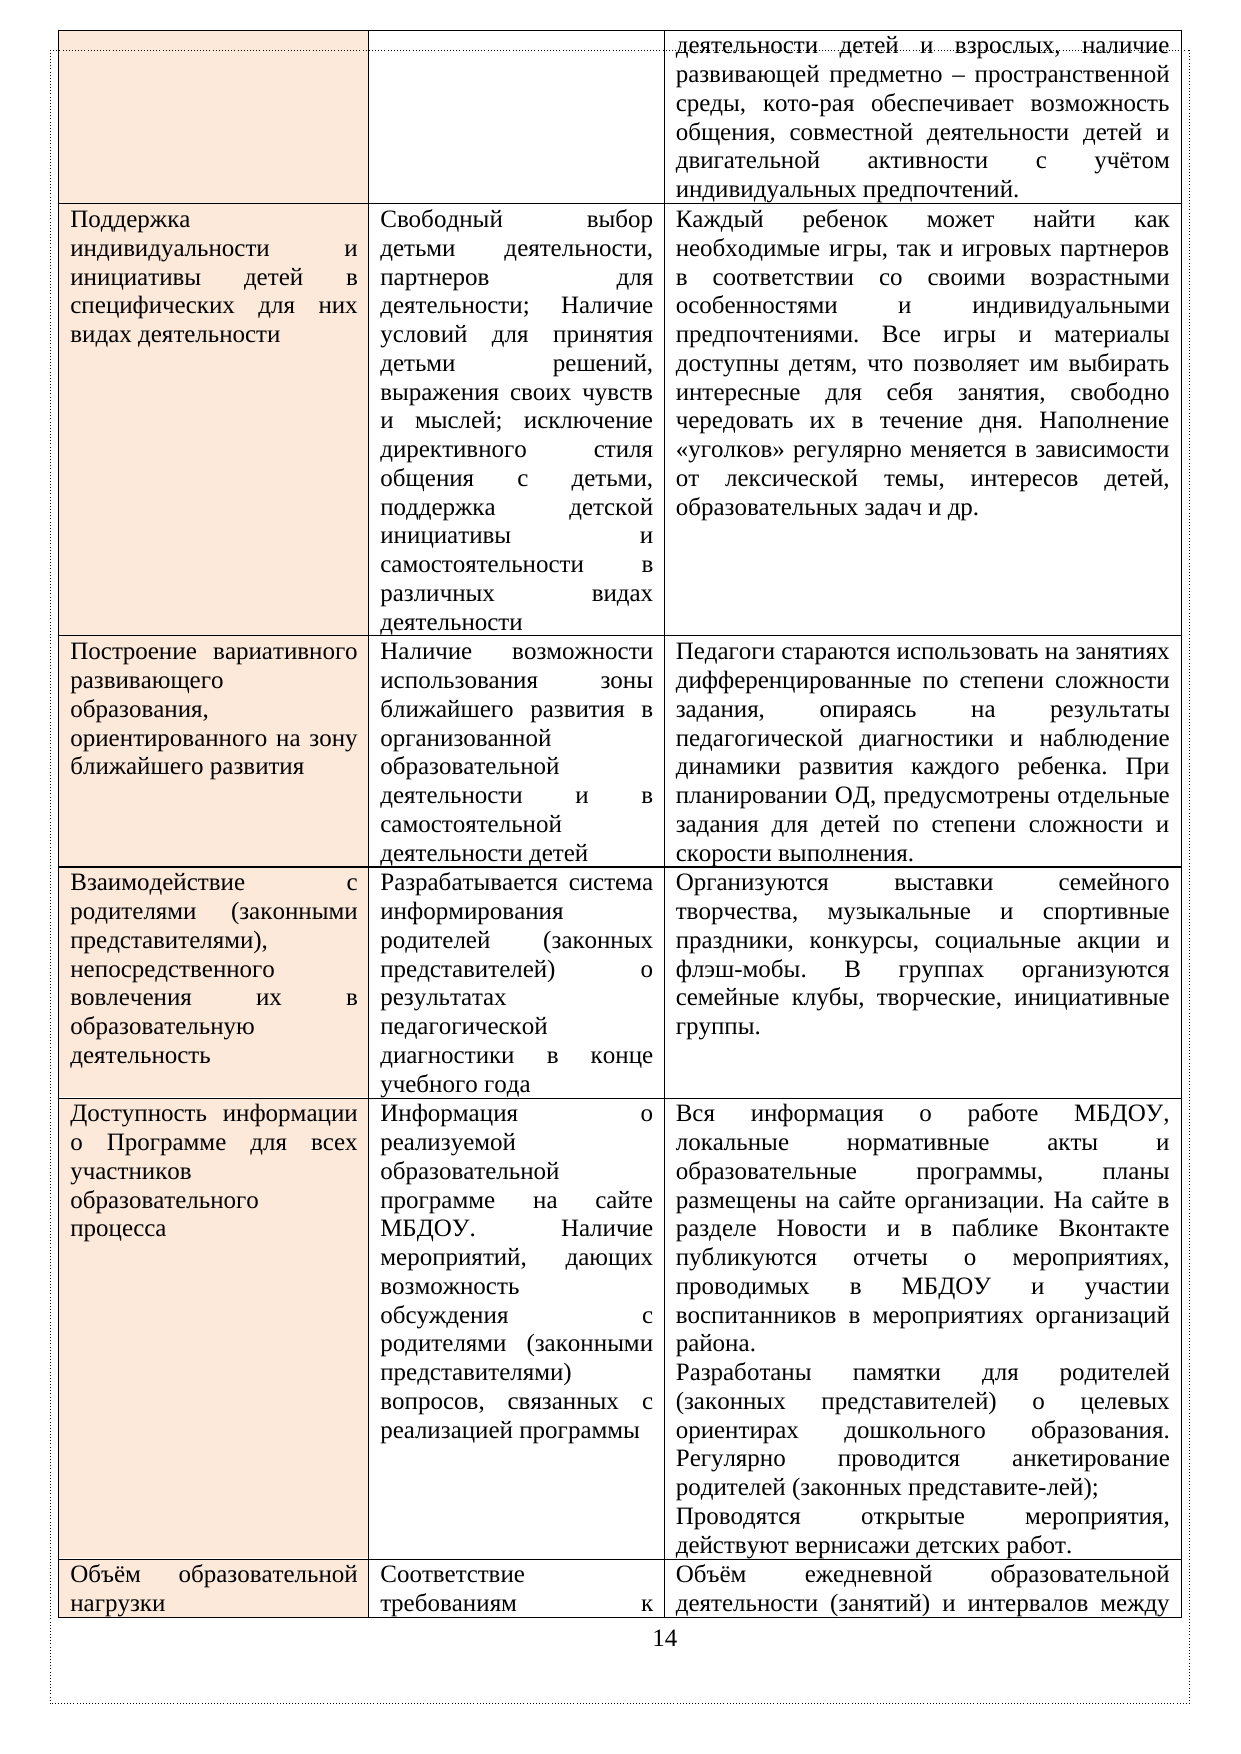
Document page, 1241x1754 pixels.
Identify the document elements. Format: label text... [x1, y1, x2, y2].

table_cell Доступность информации о Программе для всех участников образовательного процесса [59, 1099, 368, 1558]
table_cell Вся информация о работе МБДОУ, локальные нормативные акты и образовательные программы, планы размещены на сайте организации. На сайте в разделе Новости и в паблике Вконтакте публикуются отчеты о мероприятиях, проводимых в МБДОУ и участии воспитанников в мероприятиях организаций района. Разработаны памятки для родителей (законных представителей) о целевых ориентирах дошкольного образования. Регулярно проводится анкетирование родителей (законных представите-лей); Проводятся открытые мероприятия, действуют вернисажи детских работ. [665, 1099, 1181, 1558]
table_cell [369, 1560, 664, 1617]
table_cell Взаимодействие с родителями (законными представителями), непосредственного вовлечения их в образовательную деятельность [59, 868, 368, 1097]
table_cell Поддержка индивидуальности и инициативы детей в специфических для них видах деятельности [59, 204, 368, 635]
table_cell Организуются выставки семейного творчества, музыкальные и спортивные праздники, конкурсы, социальные акции и флэш-мобы. В группах организуются семейные клубы, творческие, инициативные группы. [665, 868, 1181, 1097]
table_cell Педагоги стараются использовать на занятиях дифференцированные по степени сложности задания, опираясь на результаты педагогической диагностики и наблюдение динамики развития каждого ребенка. При планировании ОД, предусмотрены отдельные задания для детей по степени сложности и скорости выполнения. [665, 636, 1181, 866]
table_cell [59, 31, 368, 203]
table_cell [369, 31, 664, 203]
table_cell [665, 1560, 1181, 1617]
table_cell Свободный выбор детьми деятельности, партнеров для деятельности; Наличие условий для принятия детьми решений, выражения своих чувств и мыслей; исключение директивного стиля общения с детьми, поддержка детской инициативы и самостоятельности в различных видах деятельности [369, 204, 664, 635]
table_cell Информация о реализуемой образовательной программе на сайте МБДОУ. Наличие мероприятий, дающих возможность обсуждения с родителями (законными представителями) вопросов, связанных с реализацией программы [369, 1099, 664, 1558]
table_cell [665, 31, 1181, 203]
table_cell Наличие возможности использования зоны ближайшего развития в организованной образовательной деятельности и в самостоятельной деятельности детей [369, 636, 664, 866]
table_cell Построение вариативного развивающего образования, ориентированного на зону ближайшего развития [59, 636, 368, 866]
table_cell Разрабатывается система информирования родителей (законных представителей) о результатах педагогической диагностики в конце учебного года [369, 868, 664, 1097]
table_cell Каждый ребенок может найти как необходимые игры, так и игровых партнеров в соответствии со своими возрастными особенностями и индивидуальными предпочтениями. Все игры и материалы доступны детям, что позволяет им выбирать интересные для себя занятия, свободно чередовать их в течение дня. Наполнение «уголков» регулярно меняется в зависимости от лексической темы, интересов детей, образовательных задач и др. [665, 204, 1181, 635]
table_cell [59, 1560, 368, 1617]
